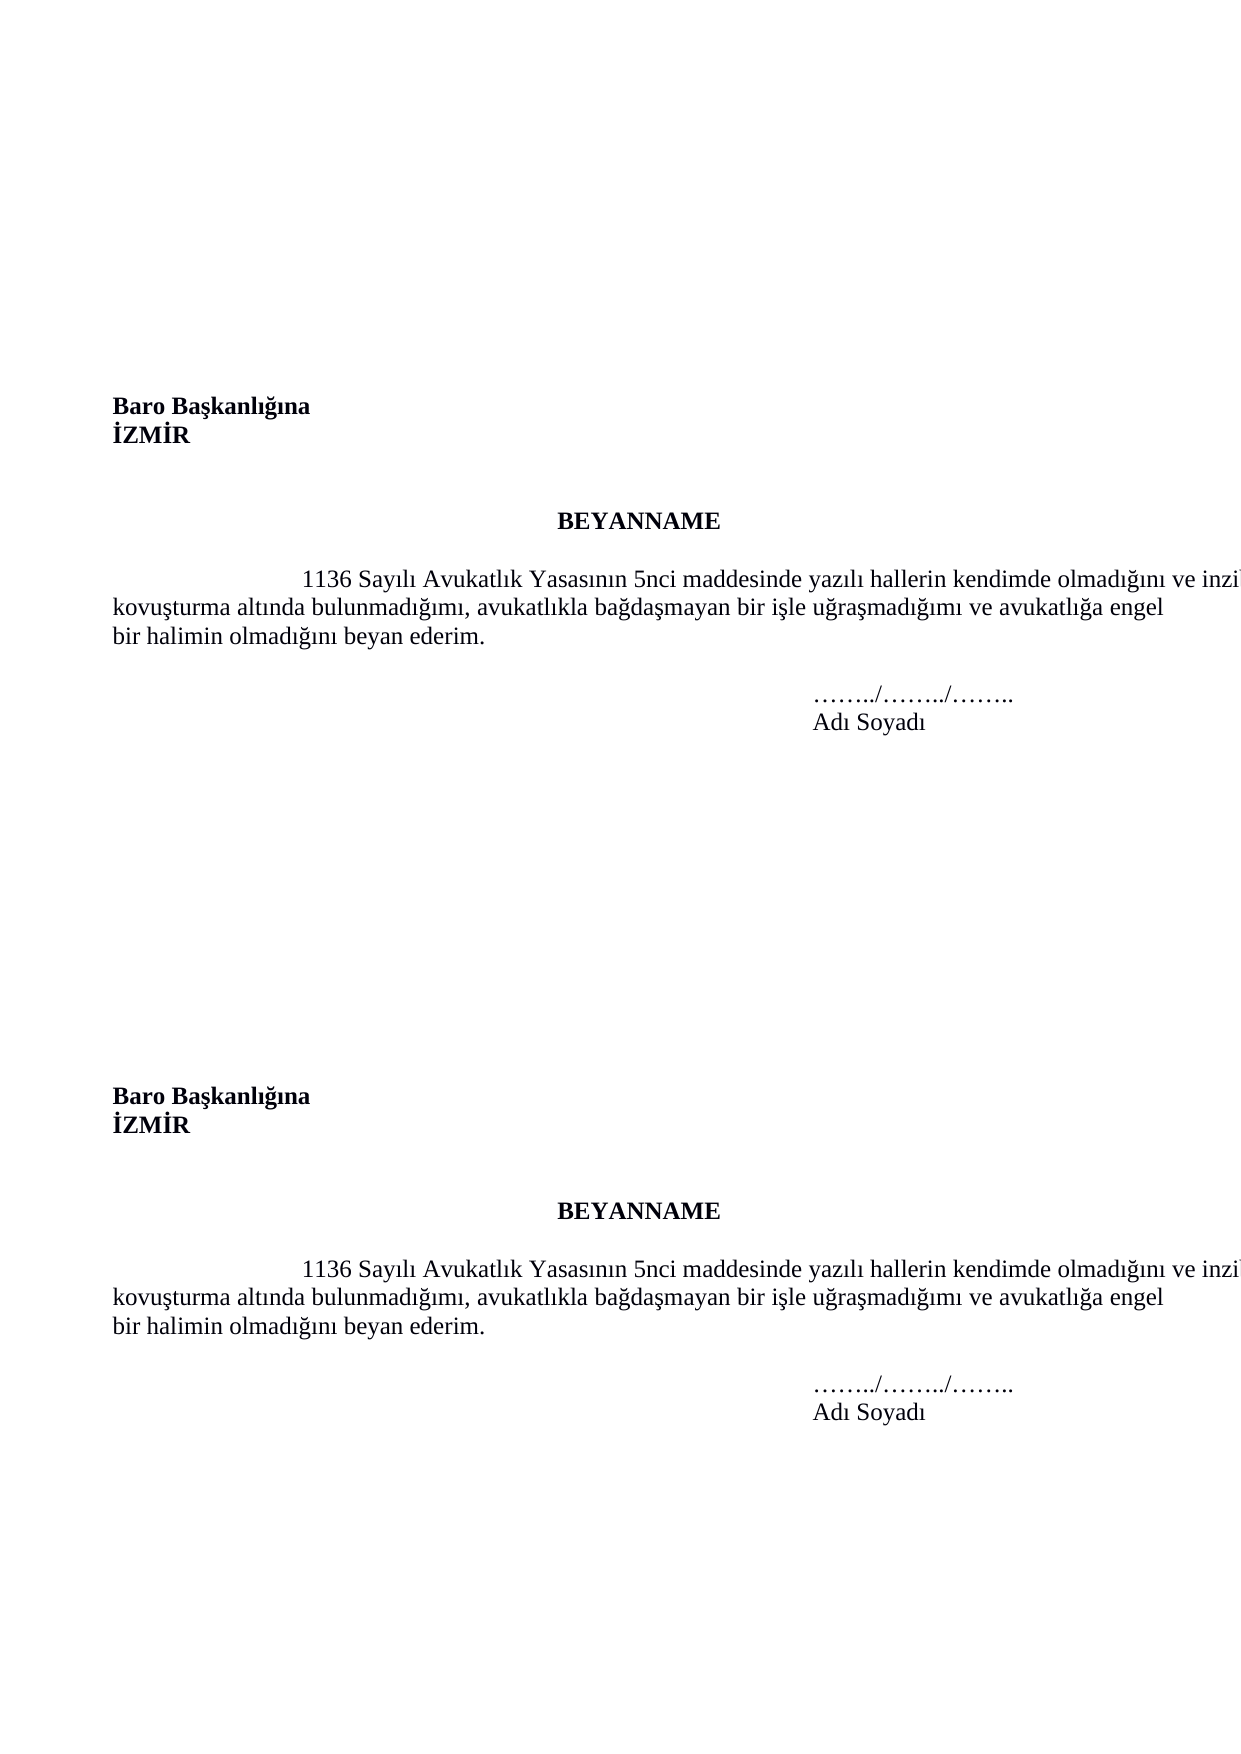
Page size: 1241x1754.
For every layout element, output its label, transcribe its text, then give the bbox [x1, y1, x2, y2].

text İZMİR [112, 1110, 1165, 1139]
text Baro Başkanlığına [112, 1081, 1165, 1110]
text ……../……../…….. [112, 679, 1165, 707]
text Baro Başkanlığına [112, 391, 1165, 420]
text ……../……../…….. [112, 1369, 1165, 1397]
text 1136 Sayılı Avukatlık Yasasının 5nci maddesinde yazılı hallerin kendimde olmadığını ve inzibati bir kovuşturma altında bulunmadığımı, avukatlıkla bağdaşmayan bir işle uğraşmadığımı ve avukatlığa engel bir halimin olmadığını beyan ederim. [112, 564, 1165, 650]
text BEYANNAME [112, 1196, 1165, 1225]
text 1136 Sayılı Avukatlık Yasasının 5nci maddesinde yazılı hallerin kendimde olmadığını ve inzibati bir kovuşturma altında bulunmadığımı, avukatlıkla bağdaşmayan bir işle uğraşmadığımı ve avukatlığa engel bir halimin olmadığını beyan ederim. [112, 1254, 1165, 1340]
text Adı Soyadı [112, 707, 1165, 736]
text BEYANNAME [112, 506, 1165, 535]
text İZMİR [112, 420, 1165, 449]
text Adı Soyadı [112, 1397, 1165, 1426]
